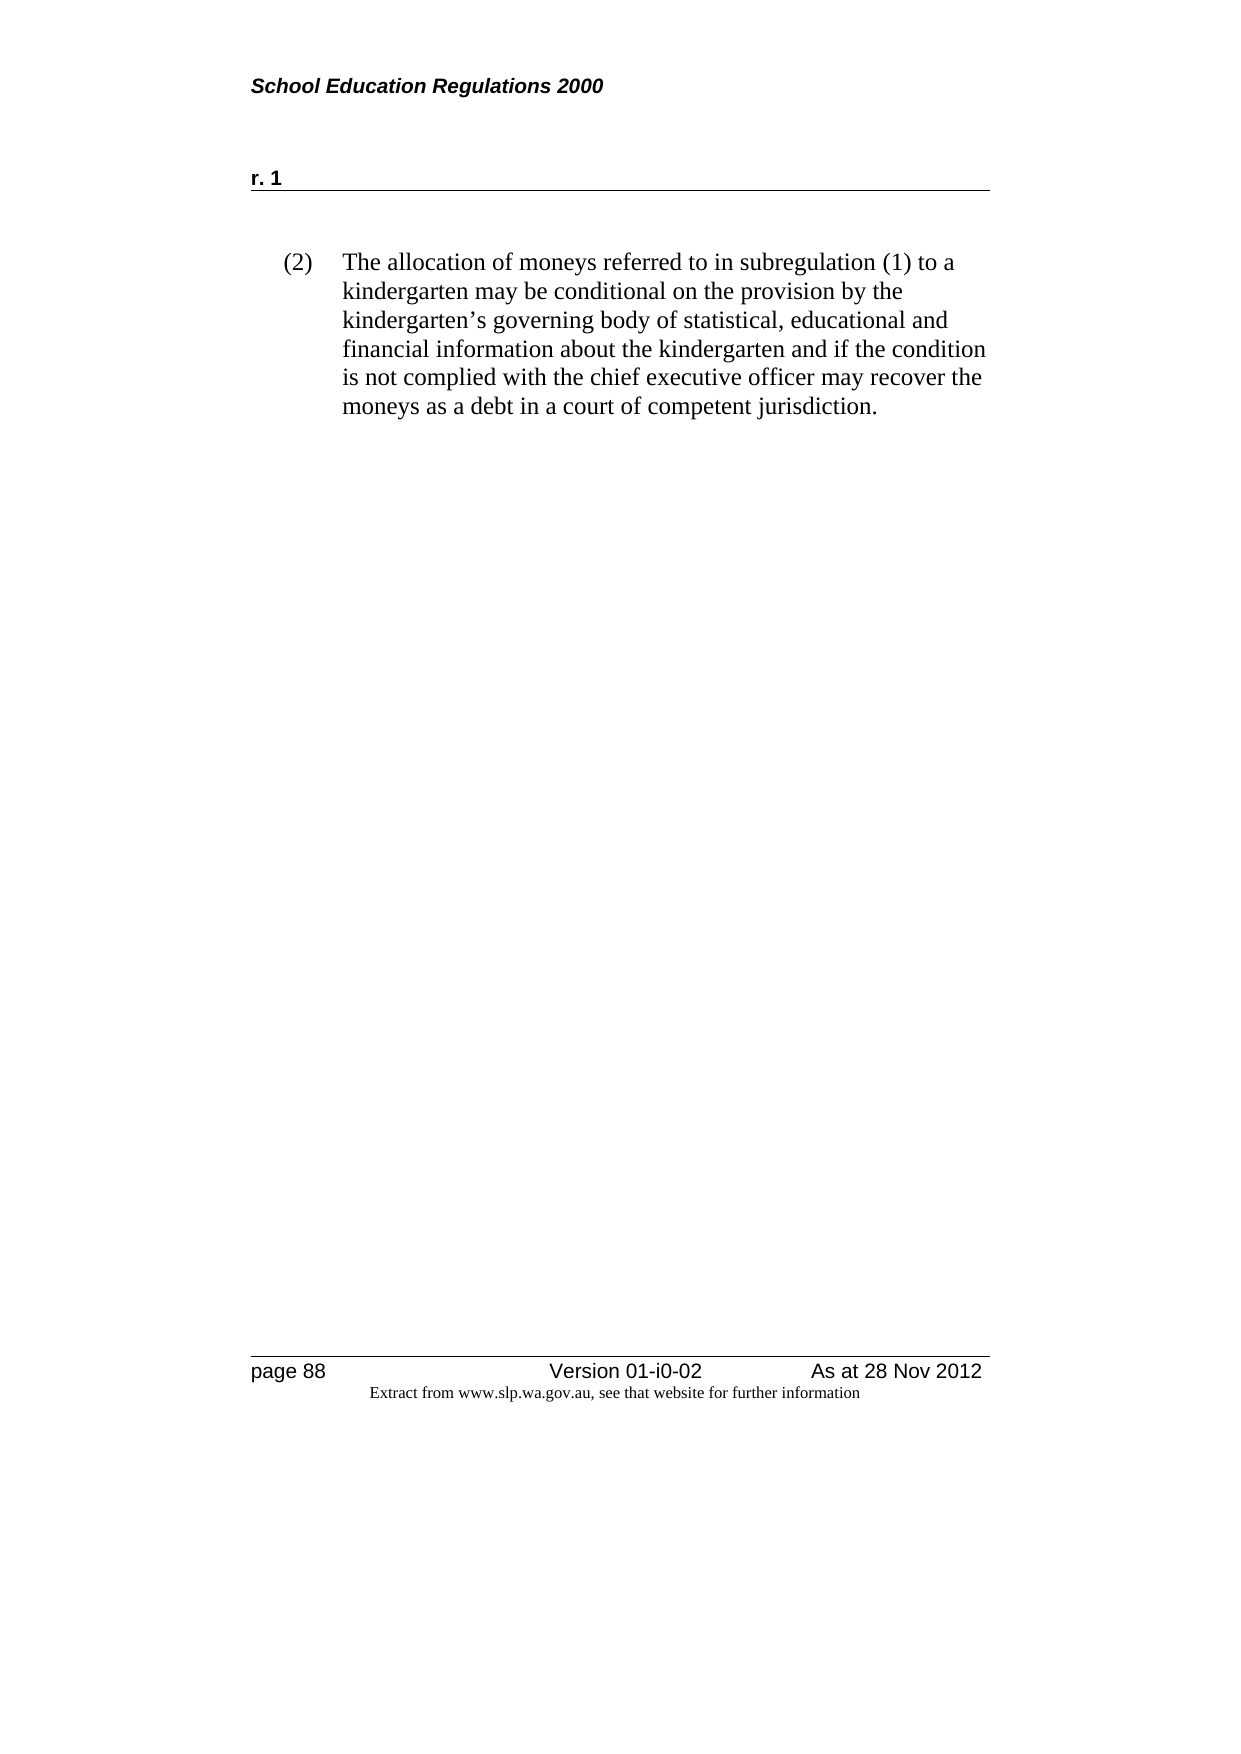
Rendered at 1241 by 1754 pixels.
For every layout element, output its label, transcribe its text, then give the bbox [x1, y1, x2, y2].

text (2) The allocation of moneys referred to in subregulation (1) to a kindergarten may be conditional on the provision by the kindergarten’s governing body of statistical, educational and financial information about the kindergarten and if the condition is not complied with the chief executive officer may recover the moneys as a debt in a court of competent jurisdiction. [251, 247, 990, 420]
